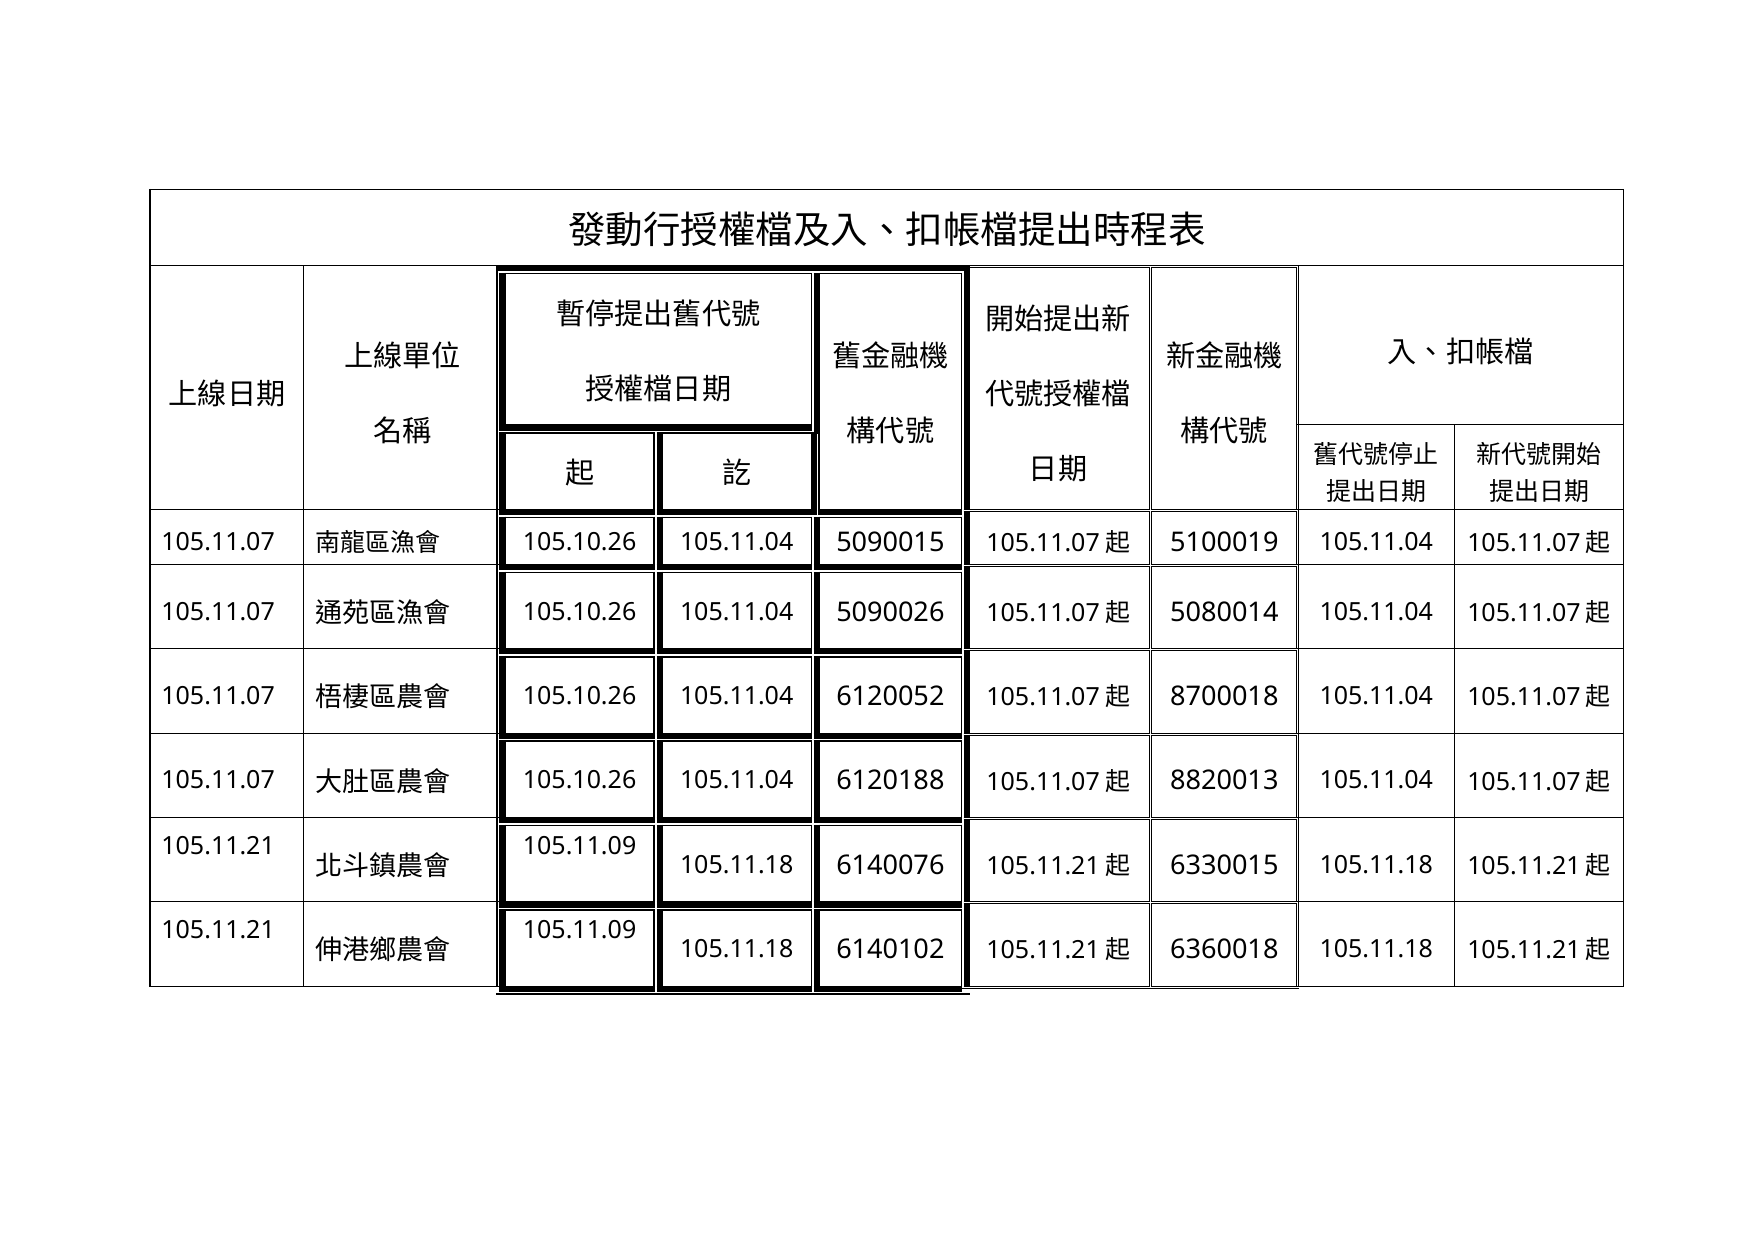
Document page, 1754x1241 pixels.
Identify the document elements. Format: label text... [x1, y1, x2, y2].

table_cell 通苑區漁會 [304, 565, 496, 648]
table_cell 105.11.07 [151, 565, 303, 648]
table_cell 105.11.07起 [1455, 649, 1623, 732]
table_cell 105.11.04 [663, 573, 811, 648]
table_cell 105.11.21起 [1455, 902, 1623, 986]
table_cell 105.11.07起 [970, 651, 1149, 732]
table_cell 105.10.26 [506, 573, 653, 648]
table_cell 105.11.09 [506, 826, 653, 901]
table_cell 105.11.04 [1299, 565, 1454, 648]
table_cell 105.11.21 [151, 902, 303, 986]
table_cell 105.10.26 [506, 518, 653, 564]
table_cell 起 [506, 434, 653, 509]
table_header 發動行授權檔及入、扣帳檔提出時程表 [151, 190, 1623, 265]
table_cell 105.11.07起 [1455, 565, 1623, 648]
table_cell 105.11.21起 [970, 820, 1149, 901]
table_cell 訖 [663, 434, 811, 509]
table_cell 6360018 [1152, 904, 1296, 986]
table_cell 105.11.07起 [970, 512, 1149, 564]
table_cell 105.11.21 [151, 818, 303, 901]
table_cell 5090026 [820, 573, 961, 648]
table_cell 8700018 [1152, 651, 1296, 732]
table_cell 105.11.04 [663, 742, 811, 817]
table_cell 新代號開始提出日期 [1455, 425, 1623, 509]
table_cell 暫停提出舊代號 授權檔日期 [506, 274, 811, 424]
table_cell 上線單位 名稱 [304, 266, 496, 509]
table_cell 北斗鎮農會 [304, 818, 496, 901]
table_cell 新金融機構代號 [1152, 268, 1296, 509]
table_cell 105.11.07 [151, 510, 303, 564]
table_cell 5080014 [1152, 567, 1296, 648]
table_cell 105.11.09 [506, 911, 653, 986]
table_cell 大肚區農會 [304, 734, 496, 817]
table_cell 上線日期 [151, 266, 303, 509]
table_cell 105.11.04 [663, 518, 811, 564]
table_cell 入、扣帳檔 [1299, 266, 1623, 424]
table_cell 105.11.18 [663, 826, 811, 901]
table_cell 5090015 [820, 518, 961, 564]
table_cell 105.11.07起 [1455, 734, 1623, 817]
table_cell 105.11.18 [1299, 818, 1454, 901]
table_cell 105.11.04 [1299, 734, 1454, 817]
table_cell 伸港鄉農會 [304, 902, 496, 986]
table_cell 105.11.18 [663, 911, 811, 986]
table_cell 105.11.07 [151, 734, 303, 817]
table_cell 105.11.07起 [970, 567, 1149, 648]
table_cell 105.11.18 [1299, 902, 1454, 986]
table_cell 8820013 [1152, 736, 1296, 817]
table_cell 6120052 [820, 658, 961, 732]
table_cell 105.11.04 [1299, 510, 1454, 564]
table_cell 舊金融機構代號 [820, 274, 961, 509]
table_cell 6140076 [820, 826, 961, 901]
table_cell 舊代號停止提出日期 [1299, 425, 1454, 509]
table_cell 105.11.04 [1299, 649, 1454, 732]
table_cell 105.11.04 [663, 658, 811, 732]
table_cell 6140102 [820, 911, 961, 986]
table_cell 105.11.07 [151, 649, 303, 732]
table_cell 105.11.07起 [970, 736, 1149, 817]
table_cell 5100019 [1152, 512, 1296, 564]
table_cell 105.10.26 [506, 742, 653, 817]
table_cell 105.11.07起 [1455, 510, 1623, 564]
table_cell 南龍區漁會 [304, 510, 496, 564]
table_cell 105.11.21起 [970, 904, 1149, 986]
table_cell 6120188 [820, 742, 961, 817]
table_cell 梧棲區農會 [304, 649, 496, 732]
table_cell 105.10.26 [506, 658, 653, 732]
table_cell 開始提出新代號授權檔日期 [970, 268, 1149, 509]
table_cell 105.11.21起 [1455, 818, 1623, 901]
table_cell 6330015 [1152, 820, 1296, 901]
